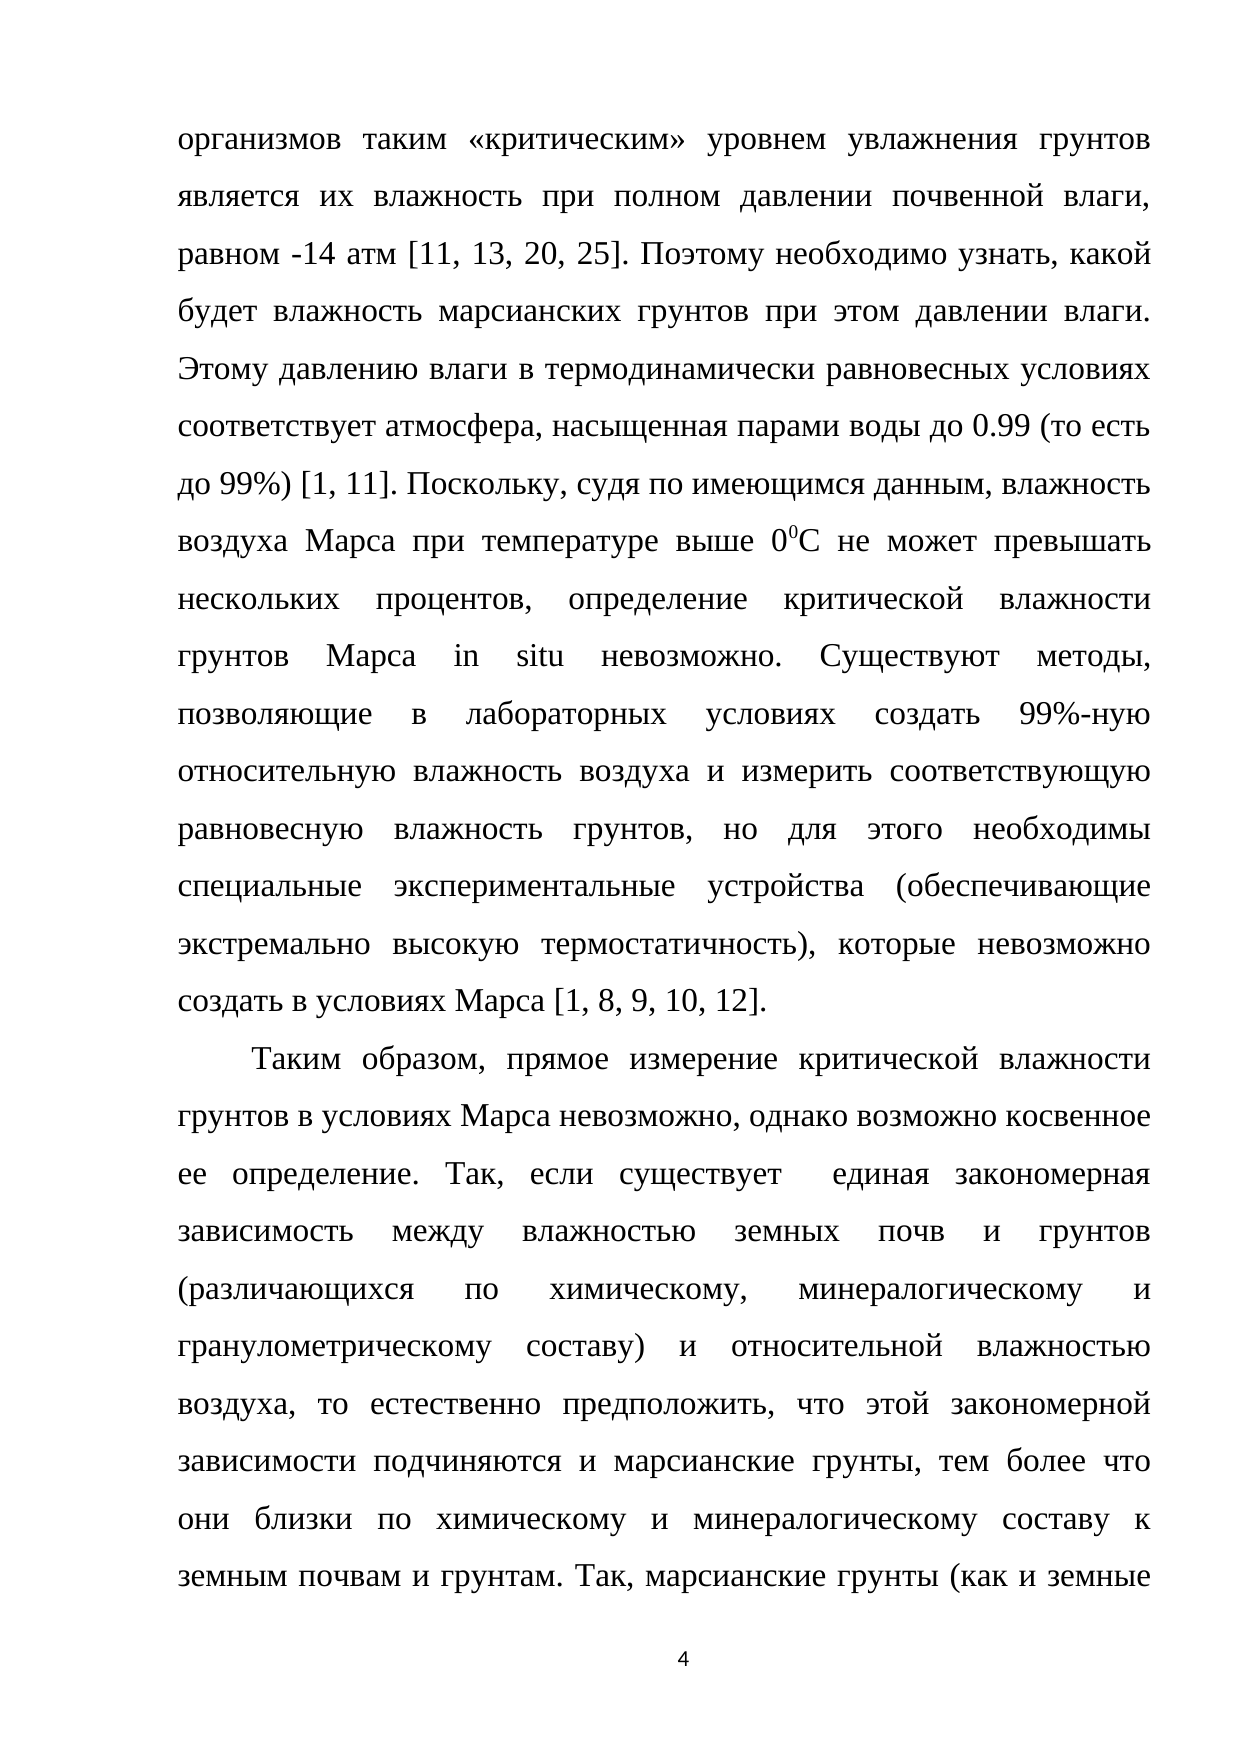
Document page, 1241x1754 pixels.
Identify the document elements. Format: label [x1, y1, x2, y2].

text [177, 118, 1152, 1019]
text [177, 1038, 1152, 1594]
